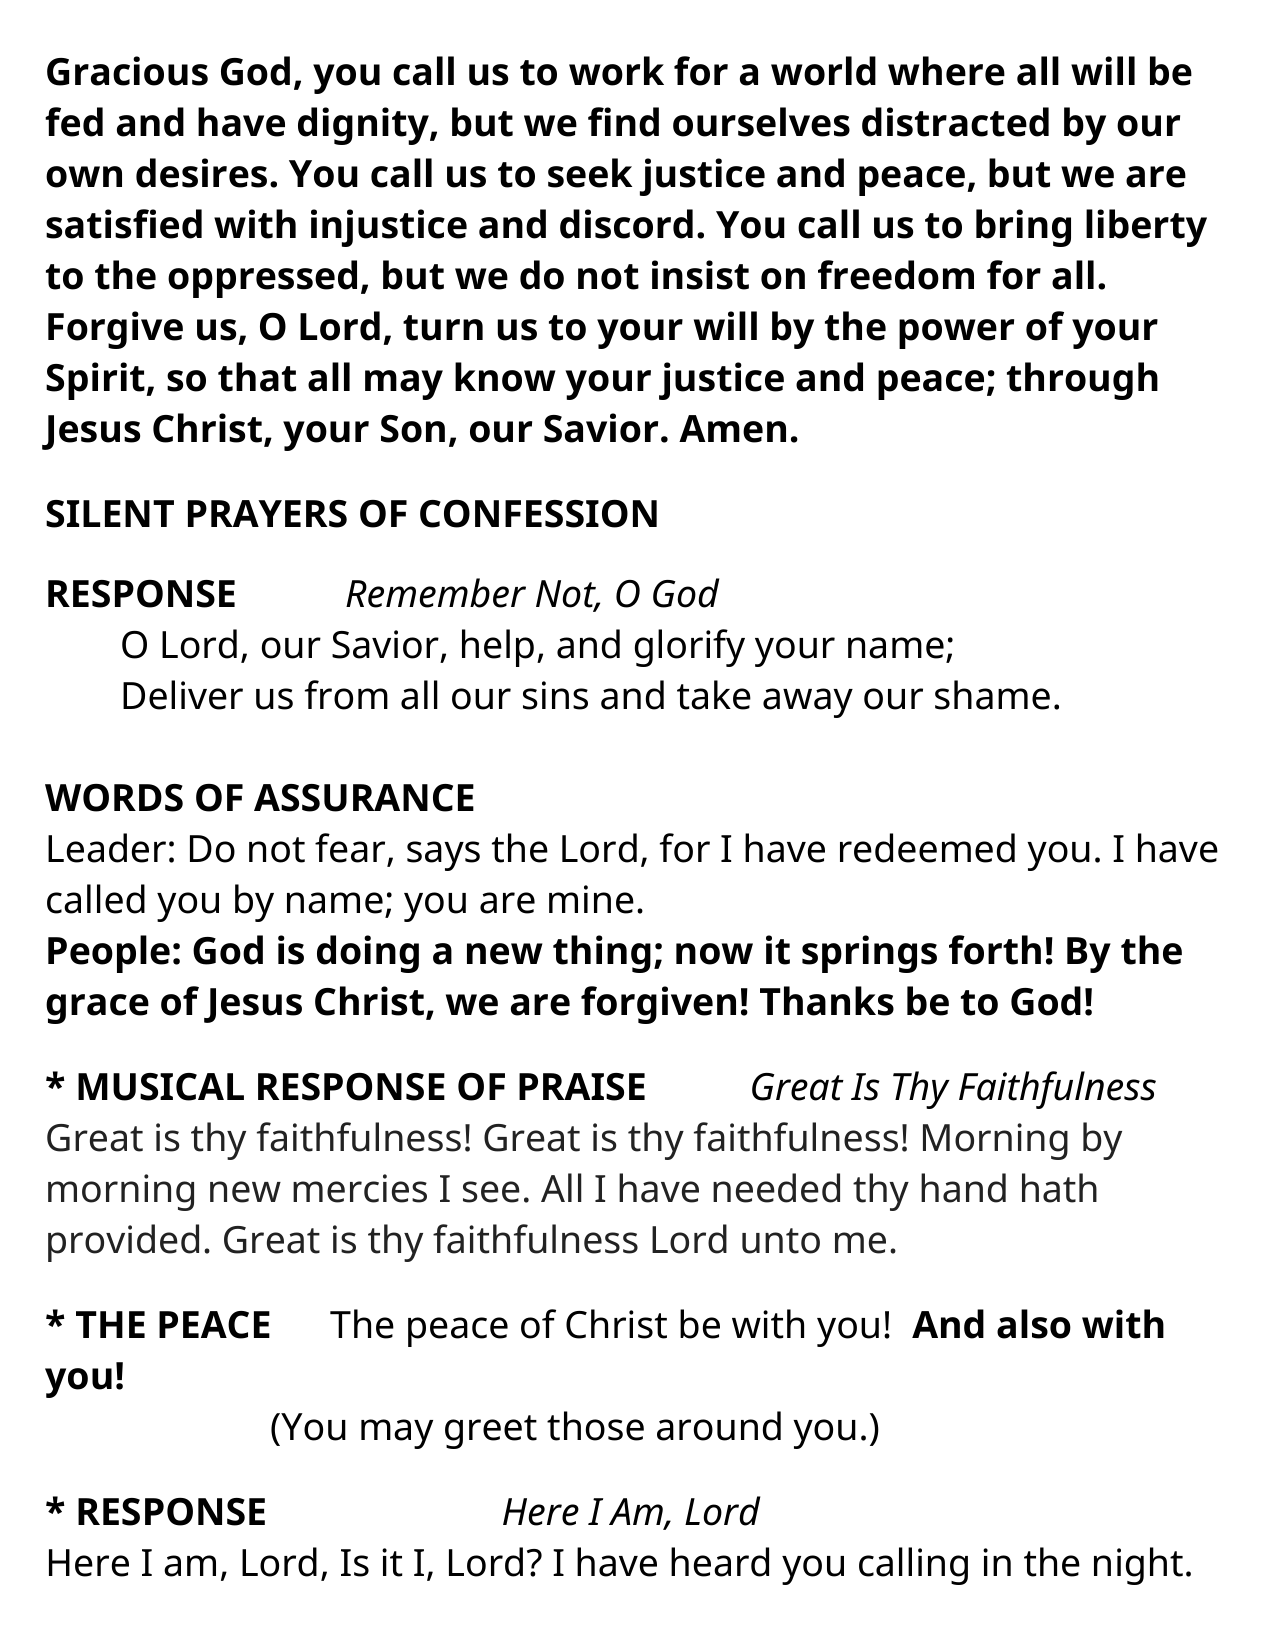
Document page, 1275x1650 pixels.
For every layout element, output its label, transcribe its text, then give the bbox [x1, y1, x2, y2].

text People: God is doing a new thing; now it springs forth! By the grace of Jesus Christ, we are forgiven! Thanks be to God! [45, 924, 1230, 1026]
text * THE PEACE The peace of Christ be with you! And also with you! [45, 1298, 1230, 1401]
text Gracious God, you call us to work for a world where all will be fed and have dignity, but we find ourselves distracted by our own desires. You call us to seek justice and peace, but we are satisfied with injustice and discord. You call us to bring liberty to the oppressed, but we do not insist on freedom for all. Forgive us, O Lord, turn us to your will by the power of your Spirit, so that all may know your justice and peace; through Jesus Christ, your Son, our Savior. Amen. [45, 45, 1230, 453]
text Here I am, Lord, Is it I, Lord? I have heard you calling in the night. [45, 1537, 1230, 1588]
text Great is thy faithfulness! Great is thy faithfulness! Morning by morning new mercies I see. All I have needed thy hand hath provided. Great is thy faithfulness Lord unto me. [45, 1111, 1230, 1264]
text O Lord, our Savior, help, and glorify your name; [45, 618, 1230, 669]
text Deliver us from all our sins and take away our shame. [45, 669, 1230, 720]
text * RESPONSE Here I Am, Lord [45, 1486, 1230, 1537]
text RESPONSE Remember Not, O God [45, 567, 1230, 618]
text WORDS OF ASSURANCE [45, 771, 1230, 822]
text Leader: Do not fear, says the Lord, for I have redeemed you. I have called you by name; you are mine. [45, 822, 1230, 924]
text (You may greet those around you.) [45, 1401, 1230, 1452]
text * MUSICAL RESPONSE OF PRAISE Great Is Thy Faithfulness [45, 1060, 1230, 1111]
text SILENT PRAYERS OF CONFESSION [45, 487, 1230, 538]
